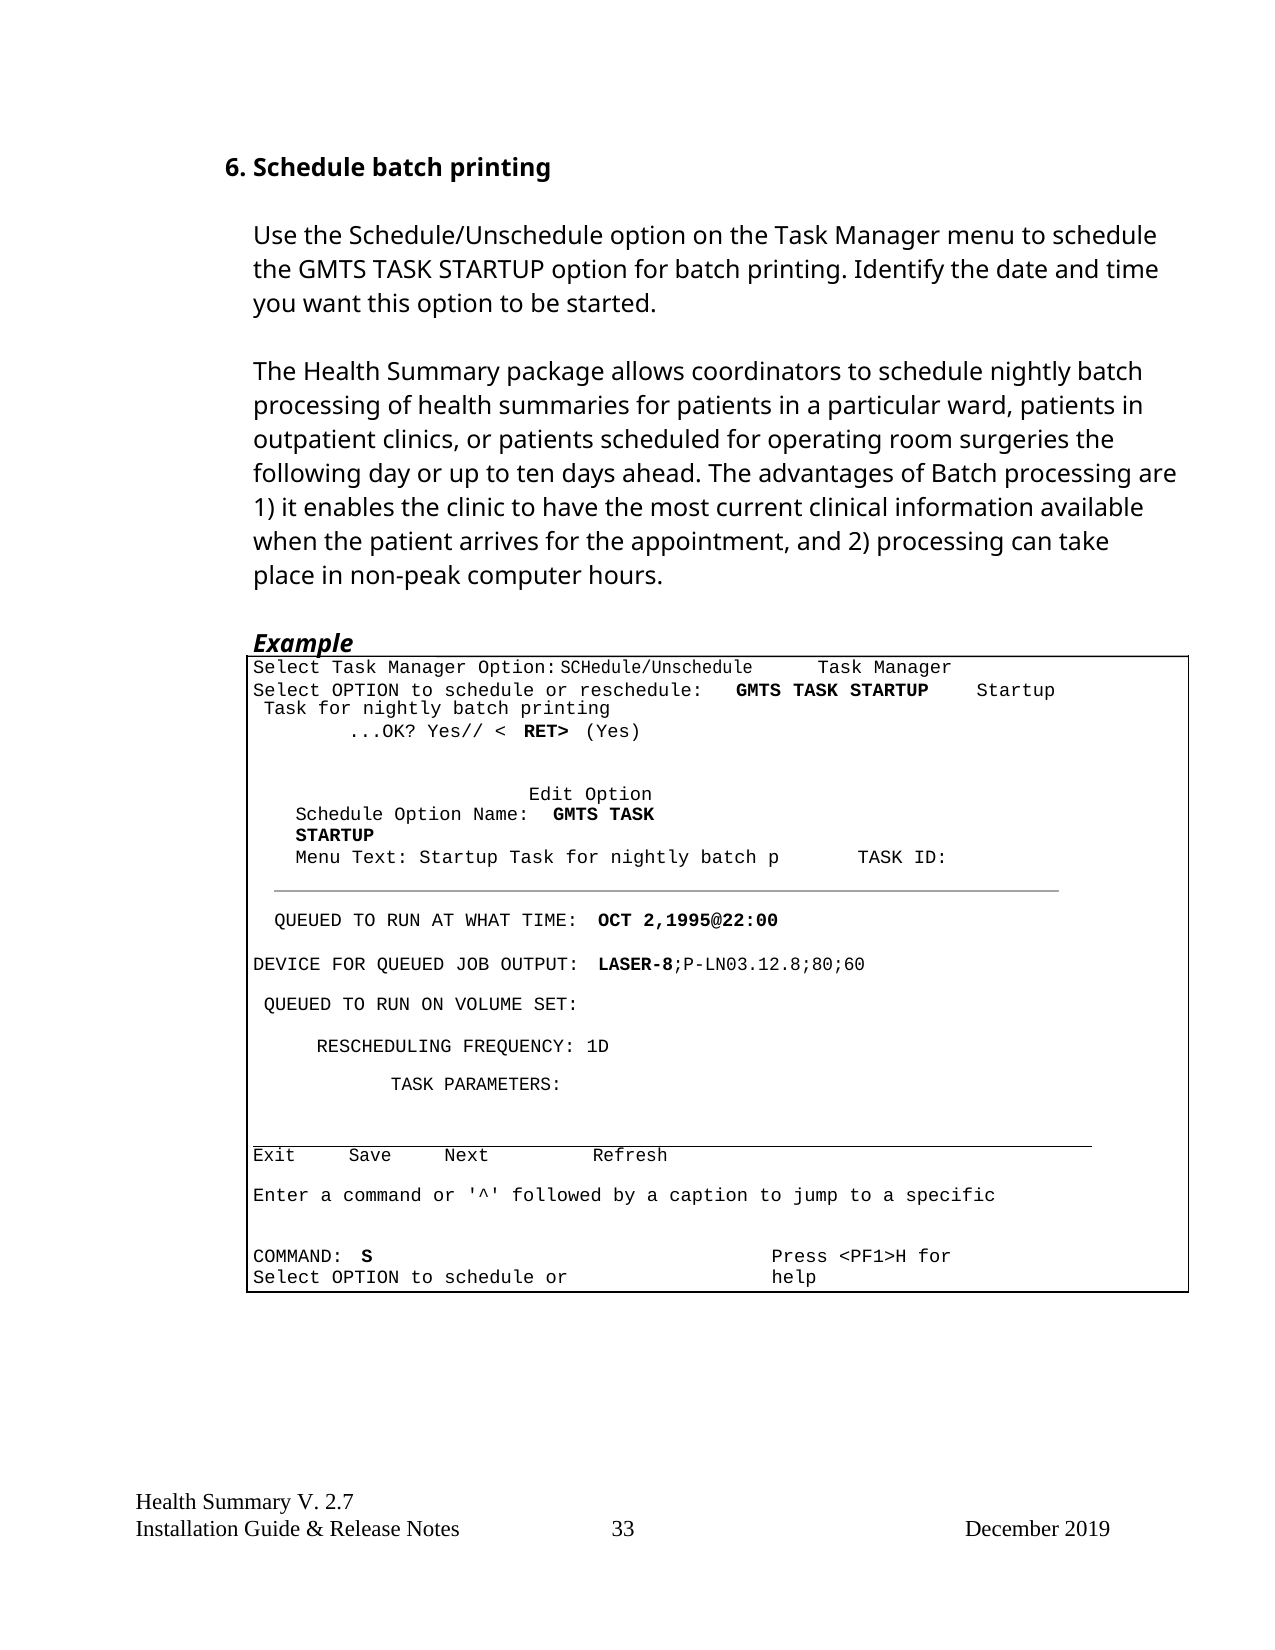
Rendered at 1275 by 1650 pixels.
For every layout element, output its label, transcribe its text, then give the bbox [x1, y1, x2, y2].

text The Health Summary package allows coordinators to schedule nightly batch processing of health summaries for patients in a particular ward, patients in outpatient clinics, or patients scheduled for operating room surgeries the following day or up to ten days ahead. The advantages of Batch processing are [253, 353, 1181, 490]
subtitle Schedule batch printing [225, 150, 1181, 184]
text Example [253, 625, 1181, 659]
text Use the Schedule/Unschedule option on the Task Manager menu to schedule the GMTS TASK STARTUP option for batch printing. Identify the date and time you want this option to be started. [253, 218, 1181, 320]
text 1) it enables the clinic to have the most current clinical information available when the patient arrives for the appointment, and 2) processing can take place in non-peak computer hours. [253, 490, 1153, 592]
